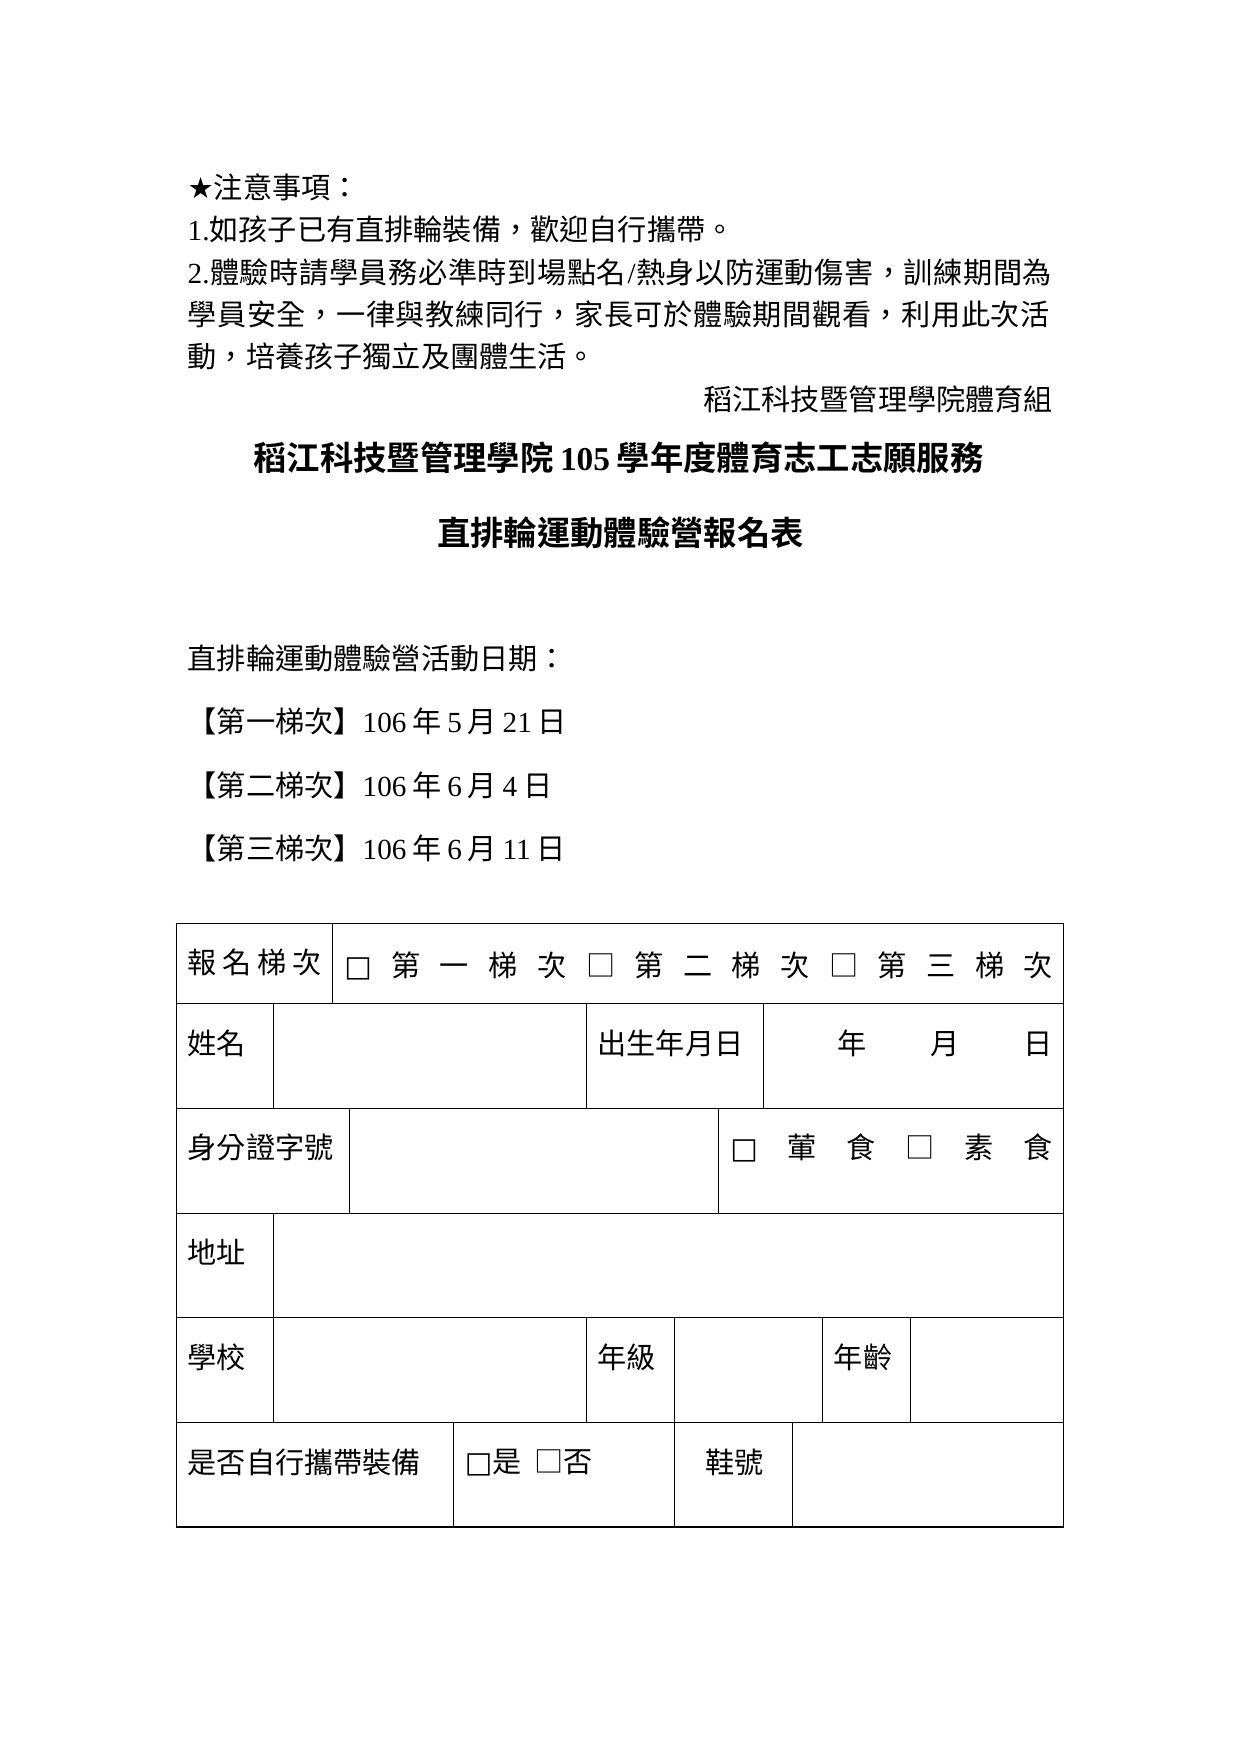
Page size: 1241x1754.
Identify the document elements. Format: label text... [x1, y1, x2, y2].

table_cell [274, 1214, 1063, 1317]
table_cell 年級 [587, 1318, 674, 1422]
text 1.如孩子已有直排輪裝備，歡迎自行攜帶。 [187, 207, 1053, 249]
table_cell □是 □否 [454, 1423, 674, 1526]
table_header 報名梯次 [177, 924, 332, 1003]
table_cell 是否自行攜帶裝備 [177, 1423, 453, 1526]
text 【第一梯次】106年5月21日 [187, 699, 1053, 741]
table_header □第一梯次□第二梯次□第三梯次 [333, 924, 1063, 1003]
table_cell [911, 1318, 1063, 1422]
table_cell 年 月 日 [764, 1004, 1063, 1108]
text 【第三梯次】106年6月11日 [187, 826, 1053, 868]
text 2.體驗時請學員務必準時到場點名/熱身以防運動傷害，訓練期間為學員安全，一律與教練同行，家長可於體驗期間觀看，利用此次活動，培養孩子獨立及團體生活。 [187, 249, 1053, 376]
table_cell 地址 [177, 1214, 273, 1317]
subtitle 稻江科技暨管理學院105學年度體育志工志願服務 [187, 418, 1048, 493]
table_cell 出生年月日 [587, 1004, 763, 1108]
table_cell [793, 1423, 1063, 1526]
table_cell [350, 1109, 718, 1212]
text ★注意事項： [187, 164, 1053, 207]
table_cell 年齡 [823, 1318, 910, 1422]
text 直排輪運動體驗營活動日期： [187, 635, 1053, 678]
text 【第二梯次】106年6月4日 [187, 762, 1053, 804]
table_cell 身分證字號 [177, 1109, 349, 1212]
text 稻江科技暨管理學院體育組 [187, 376, 1053, 418]
table_cell 姓名 [177, 1004, 273, 1108]
table_cell 學校 [177, 1318, 273, 1422]
table_cell 鞋號 [675, 1423, 792, 1526]
table_cell □葷食□素食 [719, 1109, 1063, 1212]
table_cell [274, 1318, 586, 1422]
table_cell [675, 1318, 822, 1422]
table_cell [274, 1004, 586, 1108]
text 直排輪運動體驗營報名表 [187, 493, 1053, 568]
